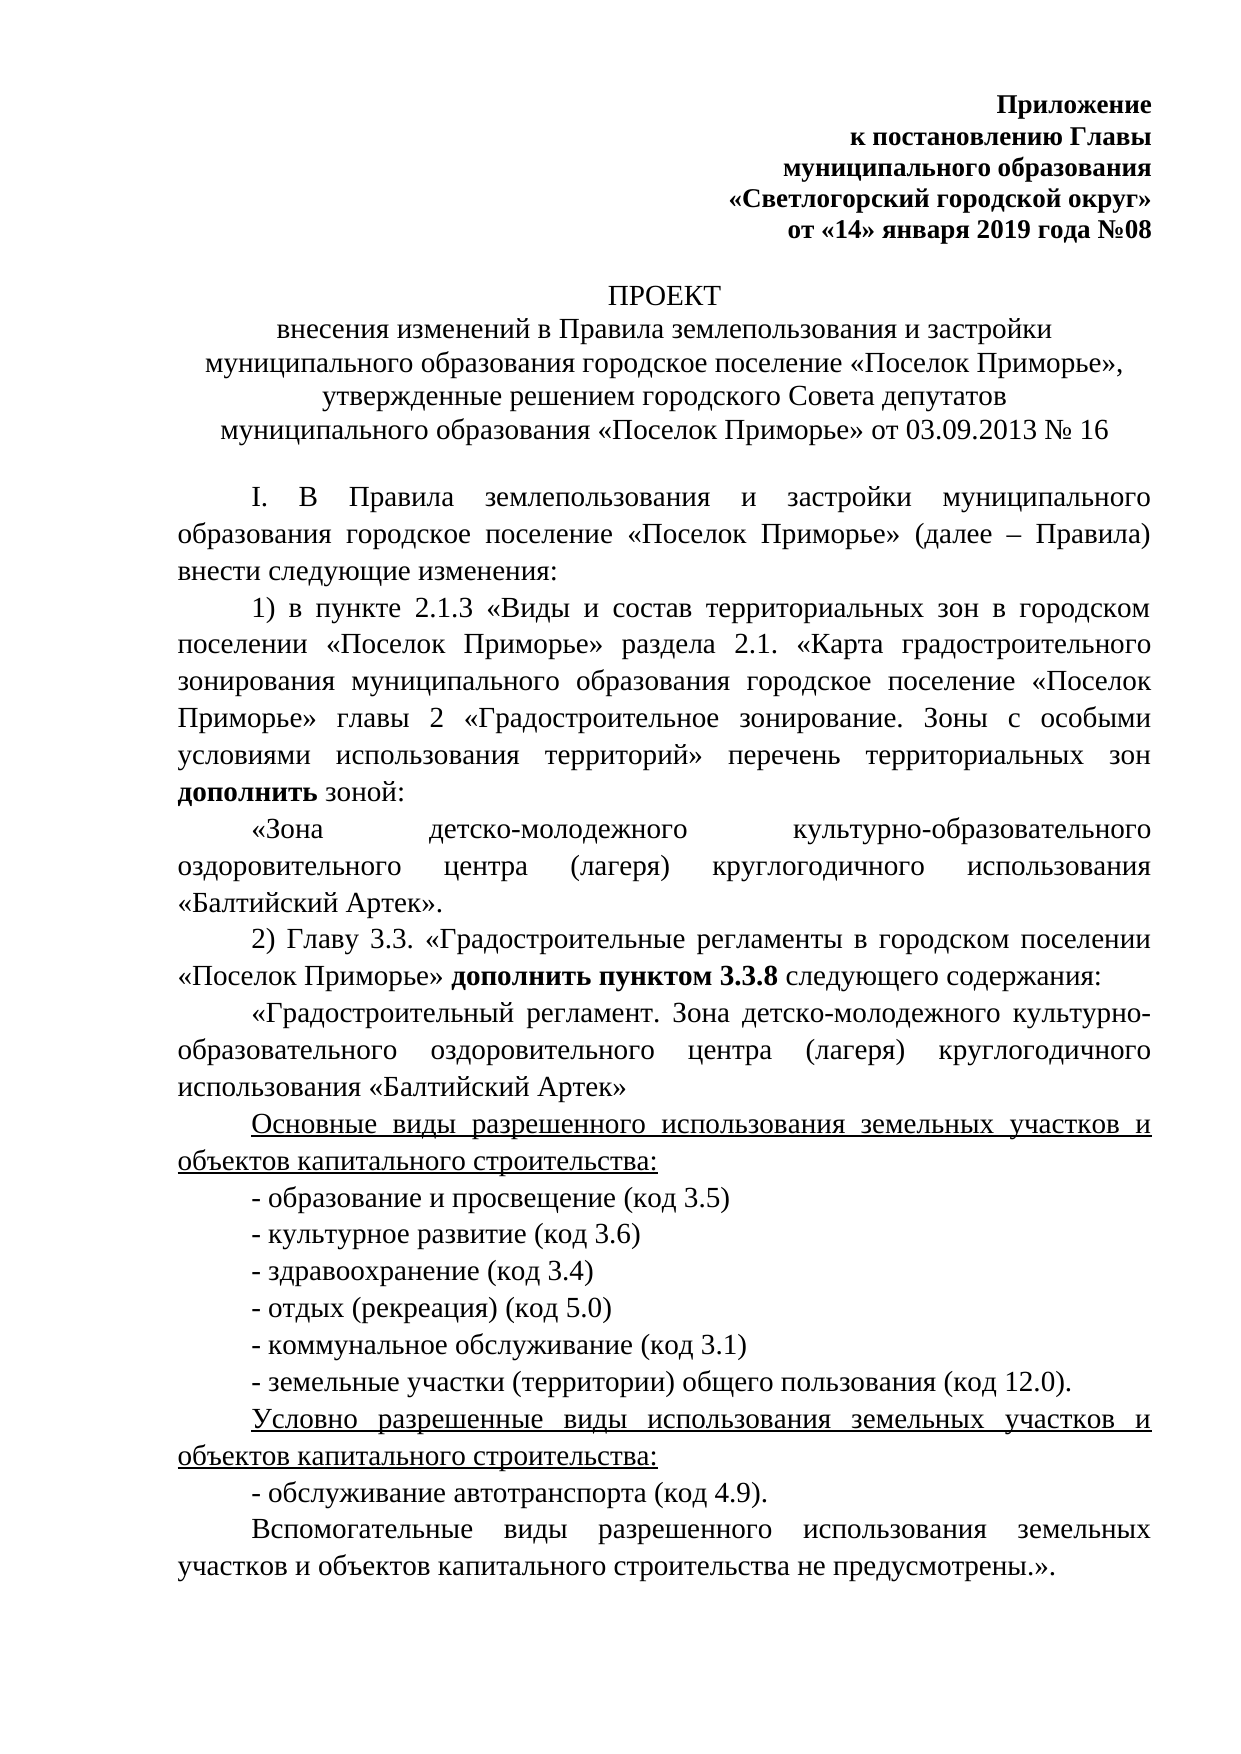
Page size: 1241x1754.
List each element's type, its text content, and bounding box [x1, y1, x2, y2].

text I. В Правила землепользования и застройки муниципального образования городское поселение «Поселок Приморье» (далее – Правила) внести следующие изменения: [177, 479, 1152, 586]
text Условно разрешенные виды использования земельных участков и объектов капитального строительства: [177, 1401, 1152, 1471]
text - отдых (рекреация) (код 5.0) [177, 1290, 1152, 1324]
text Основные виды разрешенного использования земельных участков и объектов капитального строительства: [177, 1106, 1152, 1176]
text «Зона детско-молодежного культурно-образовательного оздоровительного центра (лагеря) круглогодичного использования «Балтийский Артек». [177, 811, 1152, 918]
text Приложение [177, 89, 1152, 120]
text «Светлогорский городской округ» [177, 182, 1152, 213]
text - обслуживание автотранспорта (код 4.9). [177, 1475, 1152, 1508]
text ПРОЕКТ [177, 278, 1152, 311]
text внесения изменений в Правила землепользования и застройки [177, 311, 1152, 345]
text к постановлению Главы [177, 120, 1152, 151]
text - коммунальное обслуживание (код 3.1) [177, 1327, 1152, 1361]
text муниципального образования [177, 151, 1152, 182]
text - образование и просвещение (код 3.5) [177, 1180, 1152, 1213]
text - здравоохранение (код 3.4) [177, 1253, 1152, 1287]
text Вспомогательные виды разрешенного использования земельных участков и объектов капитального строительства не предусмотрены.». [177, 1512, 1152, 1582]
text муниципального образования городское поселение «Поселок Приморье», утвержденные решением городского Совета депутатов [177, 345, 1152, 412]
text - земельные участки (территории) общего пользования (код 12.0). [177, 1364, 1152, 1398]
text «Градостроительный регламент. Зона детско-молодежного культурно-образовательного оздоровительного центра (лагеря) круглогодичного использования «Балтийский Артек» [177, 995, 1152, 1103]
text 2) Главу 3.3. «Градостроительные регламенты в городском поселении «Поселок Приморье» дополнить пунктом 3.3.8 следующего содержания: [177, 922, 1152, 992]
text от «14» января 2019 года №08 [177, 213, 1152, 244]
text муниципального образования «Поселок Приморье» от 03.09.2013 № 16 [177, 412, 1152, 446]
text 1) в пункте 2.1.3 «Виды и состав территориальных зон в городском поселении «Поселок Приморье» раздела 2.1. «Карта градостроительного зонирования муниципального образования городское поселение «Поселок Приморье» главы 2 «Градостроительное зонирование. Зоны с особыми условиями использования территорий» перечень территориальных зон дополнить зоной: [177, 590, 1152, 808]
text - культурное развитие (код 3.6) [177, 1217, 1152, 1250]
